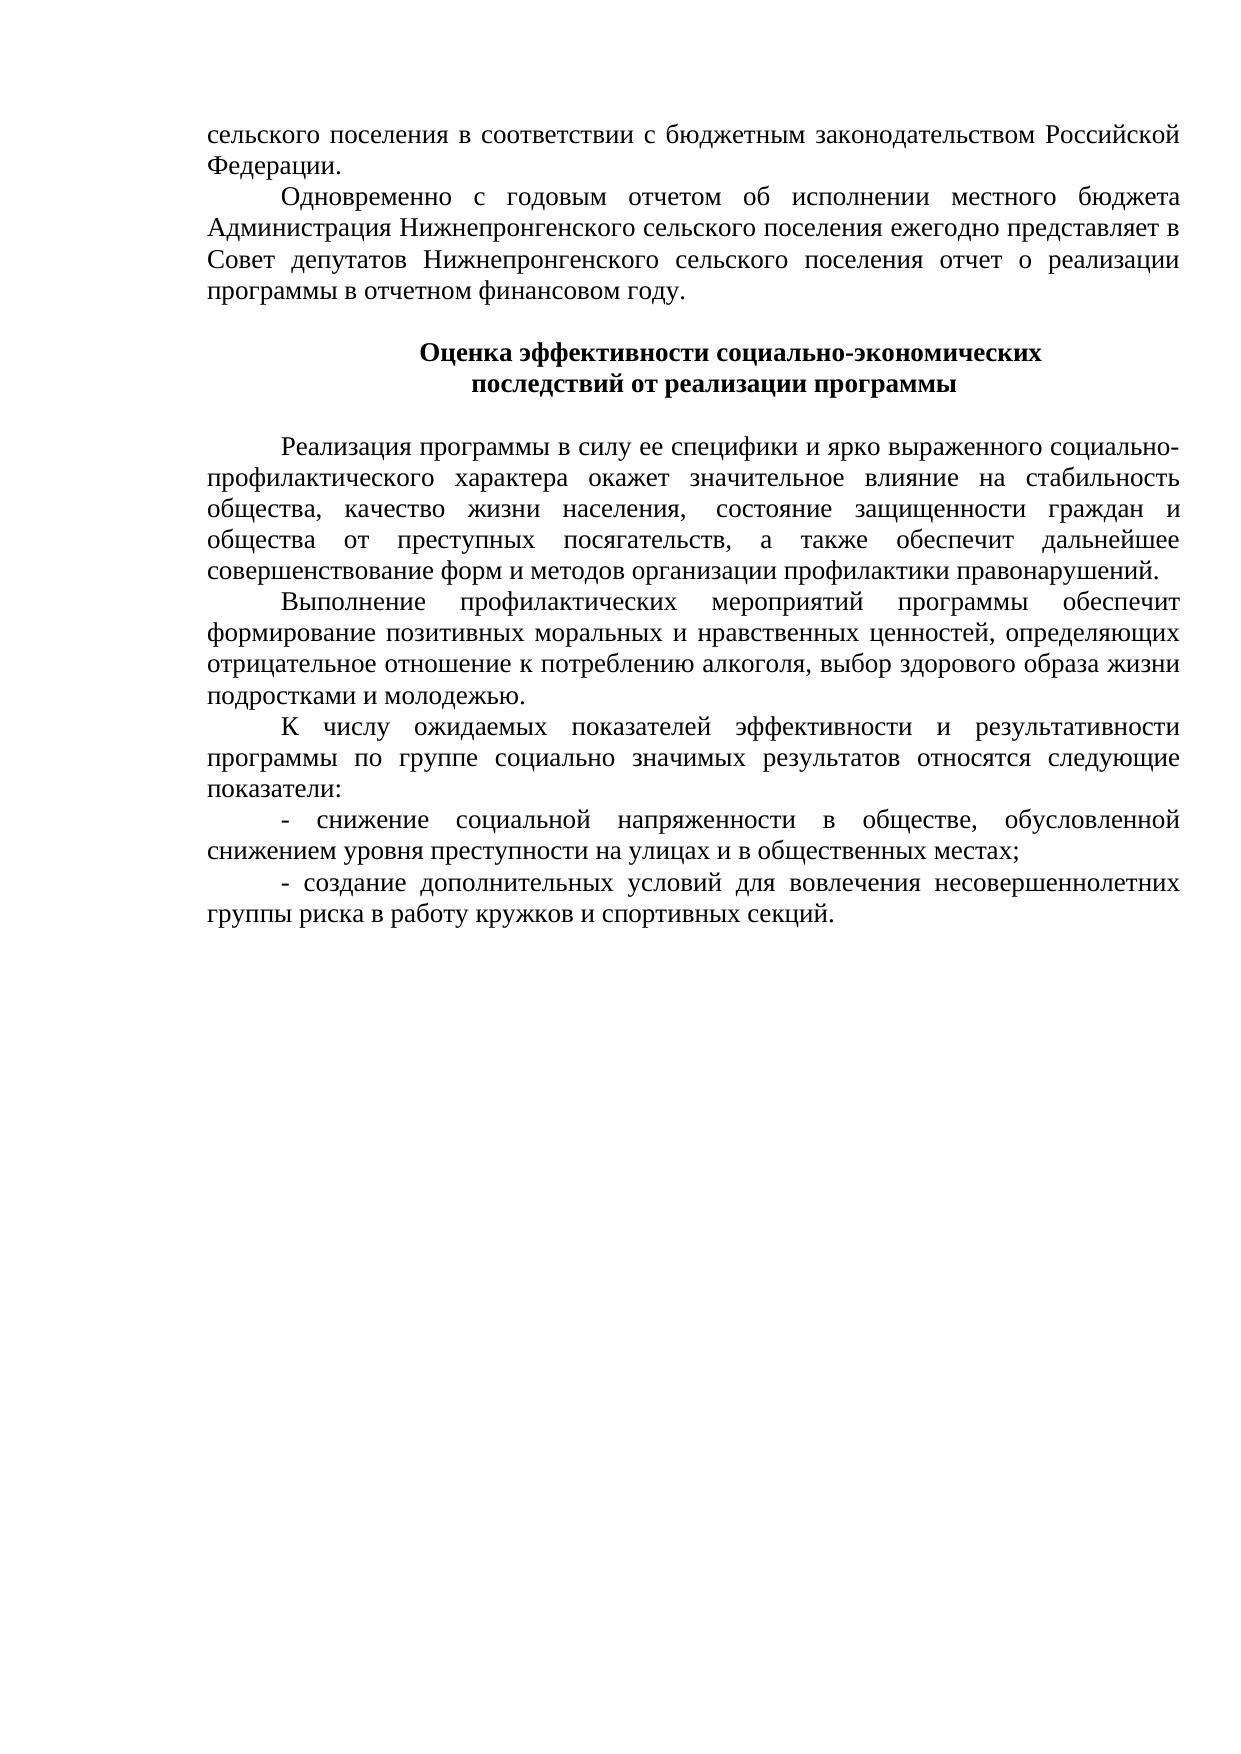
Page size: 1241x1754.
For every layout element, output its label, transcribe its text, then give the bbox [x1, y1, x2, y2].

text Оценка эффективности социально-экономических [207, 336, 1181, 367]
text Одновременно с годовым отчетом об исполнении местного бюджета Администрация Нижнепронгенского сельского поселения ежегодно представляет в Совет депутатов Нижнепронгенского сельского поселения отчет о реализации программы в отчетном финансовом году. [207, 180, 1181, 305]
text - создание дополнительных условий для вовлечения несовершеннолетних группы риска в работу кружков и спортивных секций. [207, 866, 1181, 928]
text Реализация программы в силу ее специфики и ярко выраженного социально-профилактического характера окажет значительное влияние на стабильность общества, качество жизни населения, состояние защищенности граждан и общества от преступных посягательств, а также обеспечит дальнейшее совершенствование форм и методов организации профилактики правонарушений. [207, 429, 1181, 585]
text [207, 118, 1181, 180]
text Выполнение профилактических мероприятий программы обеспечит формирование позитивных моральных и нравственных ценностей, определяющих отрицательное отношение к потреблению алкоголя, выбор здорового образа жизни подростками и молодежью. [207, 585, 1181, 710]
text последствий от реализации программы [207, 367, 1181, 398]
text К числу ожидаемых показателей эффективности и результативности программы по группе социально значимых результатов относятся следующие показатели: [207, 710, 1181, 803]
text - снижение социальной напряженности в обществе, обусловленной снижением уровня преступности на улицах и в общественных местах; [207, 803, 1181, 866]
